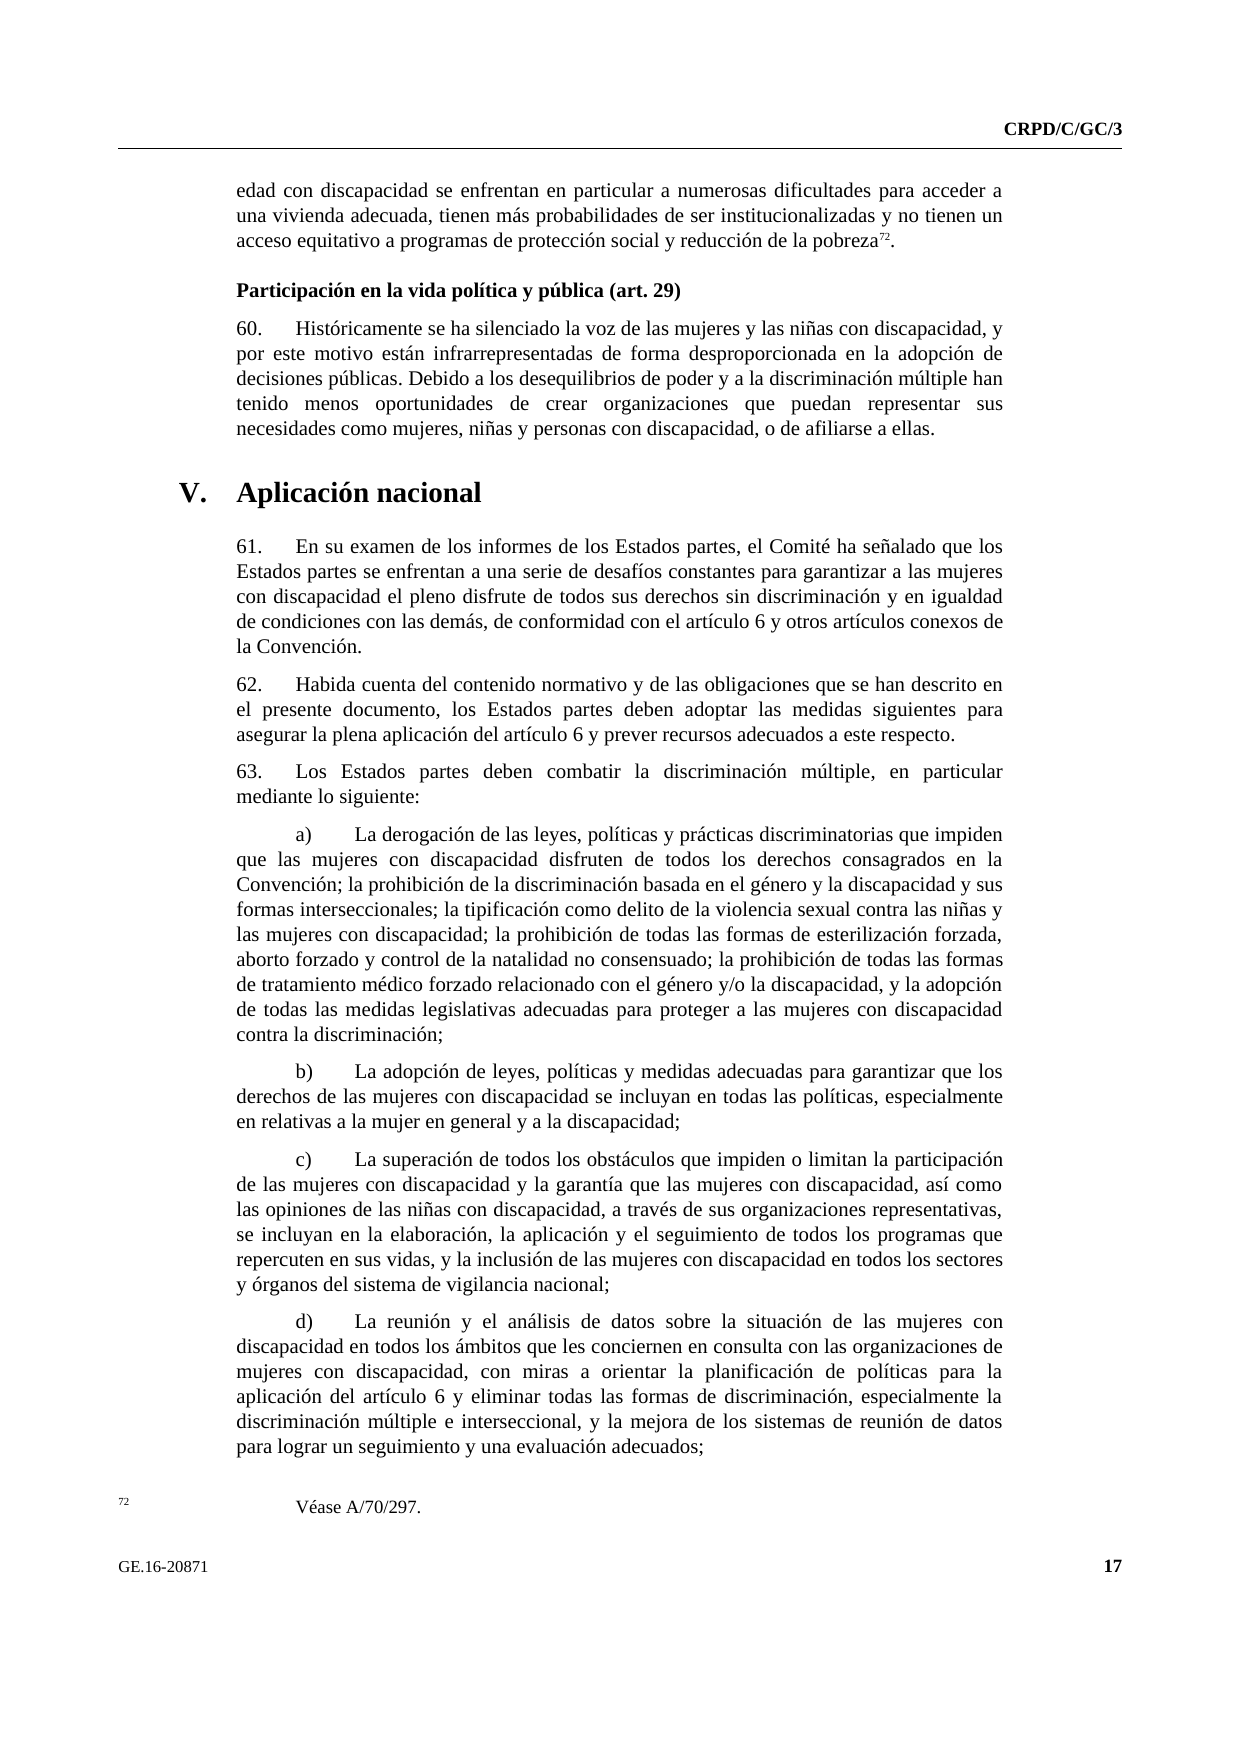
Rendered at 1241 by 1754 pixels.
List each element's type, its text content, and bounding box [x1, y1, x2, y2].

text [236, 177, 1004, 252]
text 60. Históricamente se ha silenciado la voz de las mujeres y las niñas con discapacidad, y por este motivo están infrarrepresentadas de forma desproporcionada en la adopción de decisiones públicas. Debido a los desequilibrios de poder y a la discriminación múltiple han tenido menos oportunidades de crear organizaciones que puedan representar sus necesidades como mujeres, niñas y personas con discapacidad, o de afiliarse a ellas. [236, 315, 1004, 440]
text V. Aplicación nacional [118, 477, 1004, 508]
text 61. En su examen de los informes de los Estados partes, el Comité ha señalado que los Estados partes se enfrentan a una serie de desafíos constantes para garantizar a las mujeres con discapacidad el pleno disfrute de todos sus derechos sin discriminación y en igualdad de condiciones con las demás, de conformidad con el artículo 6 y otros artículos conexos de la Convención. [236, 533, 1004, 658]
text c) La superación de todos los obstáculos que impiden o limitan la participación de las mujeres con discapacidad y la garantía que las mujeres con discapacidad, así como las opiniones de las niñas con discapacidad, a través de sus organizaciones representativas, se incluyan en la elaboración, la aplicación y el seguimiento de todos los programas que repercuten en sus vidas, y la inclusión de las mujeres con discapacidad en todos los sectores y órganos del sistema de vigilancia nacional; [236, 1146, 1004, 1296]
text b) La adopción de leyes, políticas y medidas adecuadas para garantizar que los derechos de las mujeres con discapacidad se incluyan en todas las políticas, especialmente en relativas a la mujer en general y a la discapacidad; [236, 1058, 1004, 1133]
text a) La derogación de las leyes, políticas y prácticas discriminatorias que impiden que las mujeres con discapacidad disfruten de todos los derechos consagrados en la Convención; la prohibición de la discriminación basada en el género y la discapacidad y sus formas interseccionales; la tipificación como delito de la violencia sexual contra las niñas y las mujeres con discapacidad; la prohibición de todas las formas de esterilización forzada, aborto forzado y control de la natalidad no consensuado; la prohibición de todas las formas de tratamiento médico forzado relacionado con el género y/o la discapacidad, y la adopción de todas las medidas legislativas adecuadas para proteger a las mujeres con discapacidad contra la discriminación; [236, 821, 1004, 1046]
text Participación en la vida política y pública (art. 29) [118, 277, 1004, 302]
text 63. Los Estados partes deben combatir la discriminación múltiple, en particular mediante lo siguiente: [236, 758, 1004, 808]
text 62. Habida cuenta del contenido normativo y de las obligaciones que se han descrito en el presente documento, los Estados partes deben adoptar las medidas siguientes para asegurar la plena aplicación del artículo 6 y prever recursos adecuados a este respecto. [236, 671, 1004, 746]
text d) La reunión y el análisis de datos sobre la situación de las mujeres con discapacidad en todos los ámbitos que les conciernen en consulta con las organizaciones de mujeres con discapacidad, con miras a orientar la planificación de políticas para la aplicación del artículo 6 y eliminar todas las formas de discriminación, especialmente la discriminación múltiple e interseccional, y la mejora de los sistemas de reunión de datos para lograr un seguimiento y una evaluación adecuados; [236, 1308, 1004, 1458]
